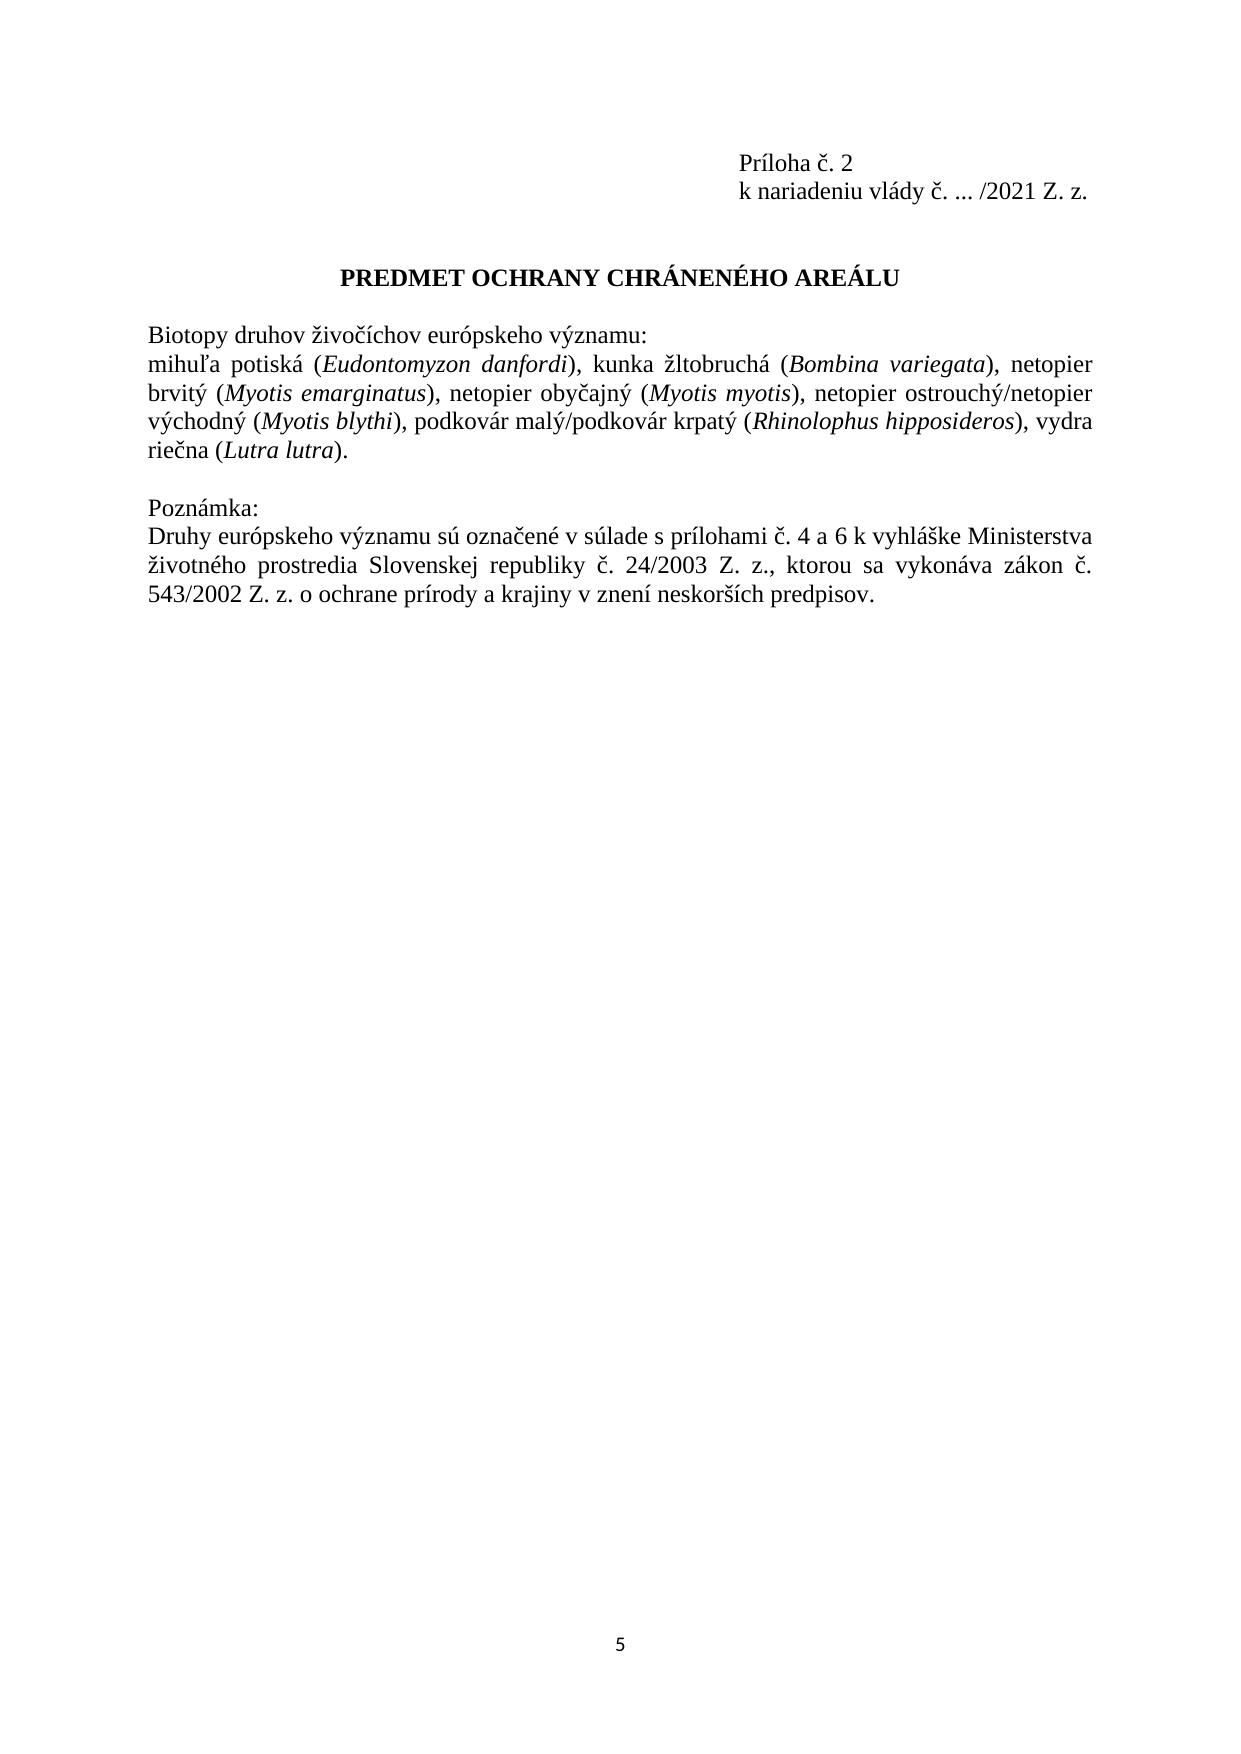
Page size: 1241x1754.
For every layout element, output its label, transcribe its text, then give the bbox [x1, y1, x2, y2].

text Druhy európskeho významu sú označené v súlade s prílohami č. 4 a 6 k vyhláške Ministerstva životného prostredia Slovenskej republiky č. 24/2003 Z. z., ktorou sa vykonáva zákon č. 543/2002 Z. z. o ochrane prírody a krajiny v znení neskorších predpisov. [148, 521, 1093, 608]
text mihuľa potiská (Eudontomyzon danfordi), kunka žltobruchá (Bombina variegata), netopier brvitý (Myotis emarginatus), netopier obyčajný (Myotis myotis), netopier ostrouchý/netopier východný (Myotis blythi), podkovár malý/podkovár krpatý (Rhinolophus hipposideros), vydra riečna (Lutra lutra). [148, 349, 1093, 464]
text Predmet ochrany CHRÁNENÉHO AREÁLU [148, 263, 1093, 291]
text k nariadeniu vlády č. ... /2021 Z. z. [738, 176, 1093, 205]
text Príloha č. 2 [664, 148, 1093, 176]
text Biotopy druhov živočíchov európskeho významu: [148, 320, 1093, 349]
text Poznámka: [148, 493, 1093, 521]
